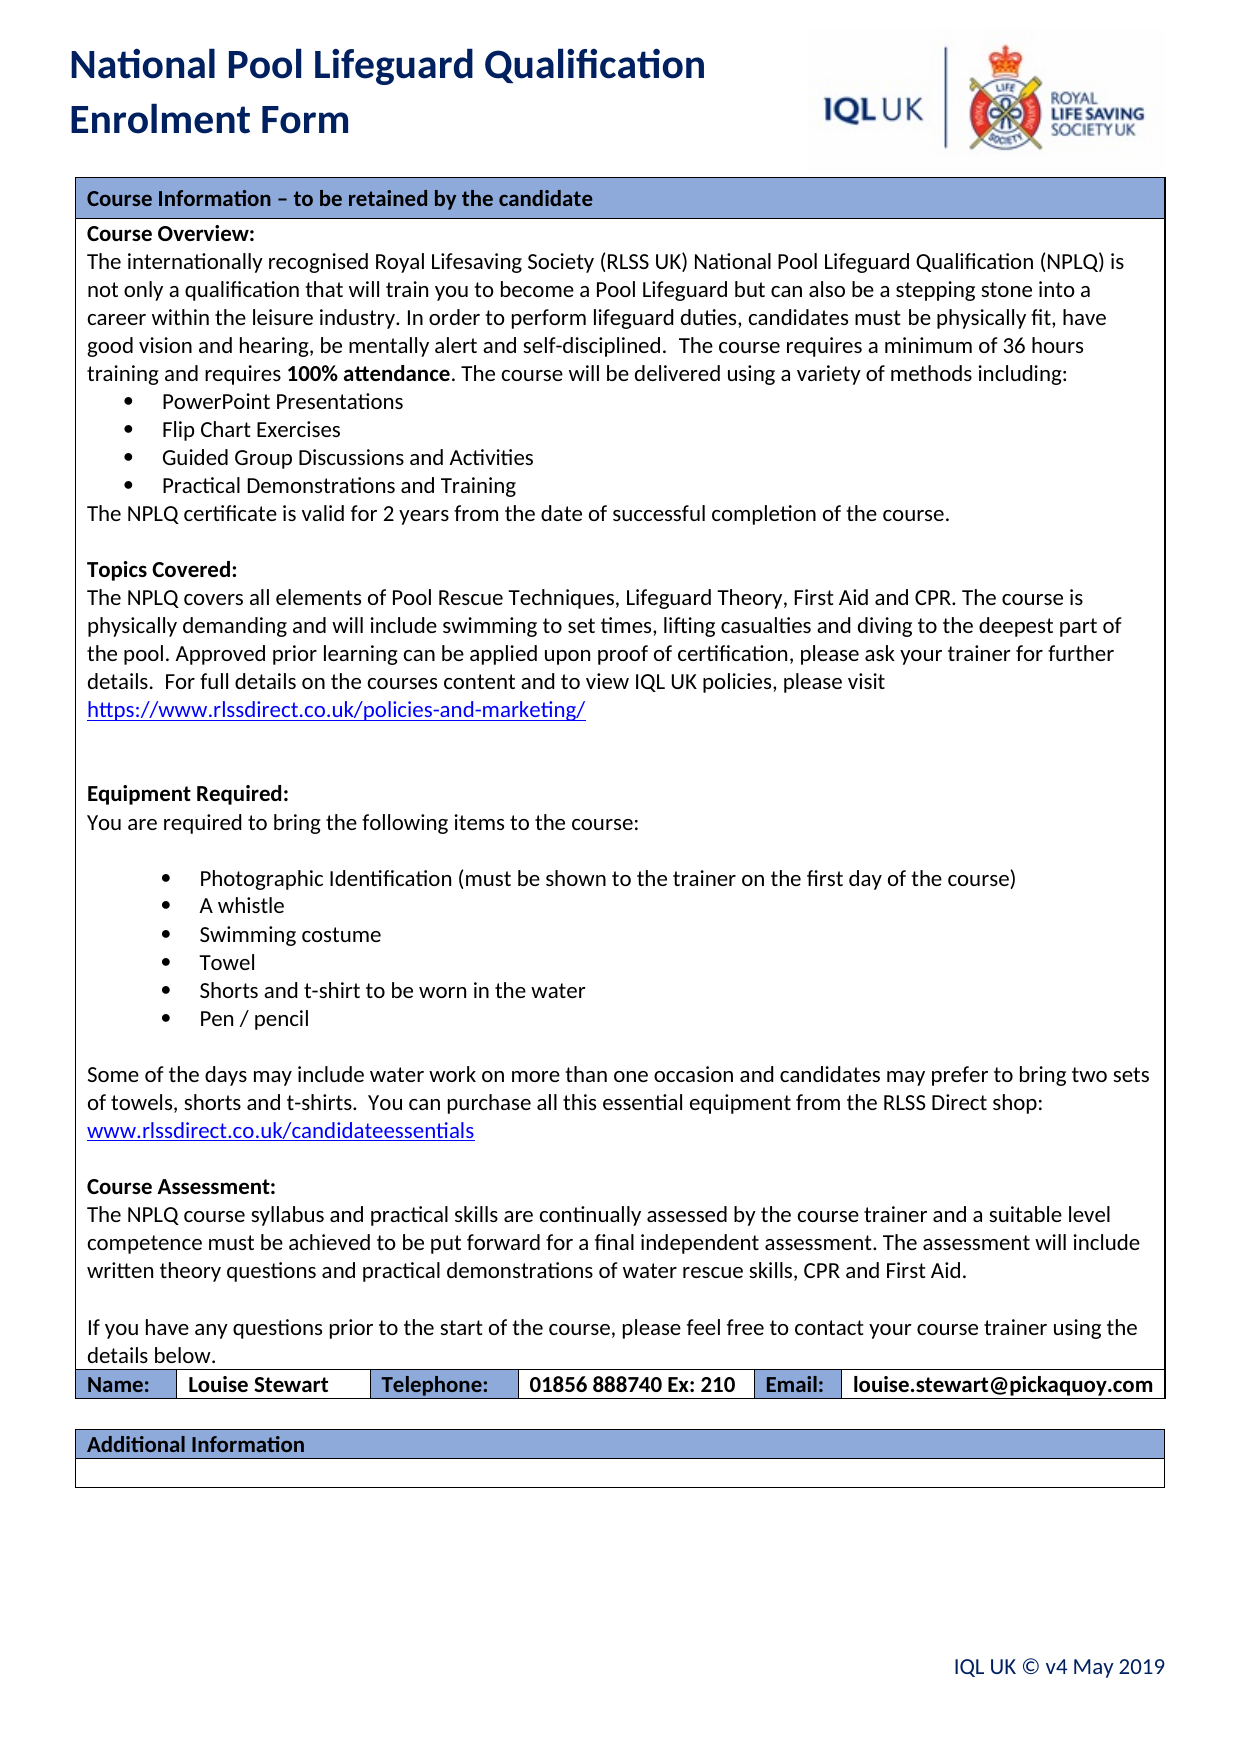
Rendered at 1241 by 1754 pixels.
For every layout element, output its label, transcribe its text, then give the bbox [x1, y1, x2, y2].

table_cell Email: [755, 1370, 841, 1398]
table_cell 01856 888740 Ex: 210 [519, 1370, 754, 1398]
table_cell Louise Stewart [177, 1370, 370, 1398]
table_cell Course Overview: The internationally recognised Royal Lifesaving Society (RLSS UK) National Pool Lifeguard Qualification (NPLQ) is not only a qualification that will train you to become a Pool Lifeguard but can also be a stepping stone into a career within the leisure industry. In order to perform lifeguard duties, candidates must be physically fit, have good vision and hearing, be mentally alert and self-disciplined. The course requires a minimum of 36 hours training and requires 100% attendance. The course will be delivered using a variety of methods including: PowerPoint Presentations Flip Chart Exercises Guided Group Discussions and Activities Practical Demonstrations and Training The NPLQ certificate is valid for 2 years from the date of successful completion of the course. Topics Covered: The NPLQ covers all elements of Pool Rescue Techniques, Lifeguard Theory, First Aid and CPR. The course is physically demanding and will include swimming to set times, lifting casualties and diving to the deepest part of the pool. Approved prior learning can be applied upon proof of certification, please ask your trainer for further details. For full details on the courses content and to view IQL UK policies, please visit https://www.rlssdirect.co.uk/policies-and-marketing/ Equipment Required: You are required to bring the following items to the course: Photographic Identification (must be shown to the trainer on the first day of the course) A whistle Swimming costume Towel Shorts and t-shirt to be worn in the water Pen / pencil Some of the days may include water work on more than one occasion and candidates may prefer to bring two sets of towels, shorts and t-shirts. You can purchase all this essential equipment from the RLSS Direct shop: www.rlssdirect.co.uk/candidateessentials Course Assessment: The NPLQ course syllabus and practical skills are continually assessed by the course trainer and a suitable level competence must be achieved to be put forward for a final independent assessment. The assessment will include written theory questions and practical demonstrations of water rescue skills, CPR and First Aid. If you have any questions prior to the start of the course, please feel free to contact your course trainer using the details below. [76, 219, 1164, 1369]
table_cell [76, 1459, 1164, 1487]
table_cell Course Information – to be retained by the candidate [76, 178, 1164, 218]
table_cell Name: [76, 1370, 176, 1398]
table_cell Telephone: [371, 1370, 518, 1398]
table_cell louise.stewart@pickaquoy.com [842, 1370, 1164, 1398]
picture [807, 29, 1166, 177]
table_header Additional Information [76, 1430, 1164, 1458]
